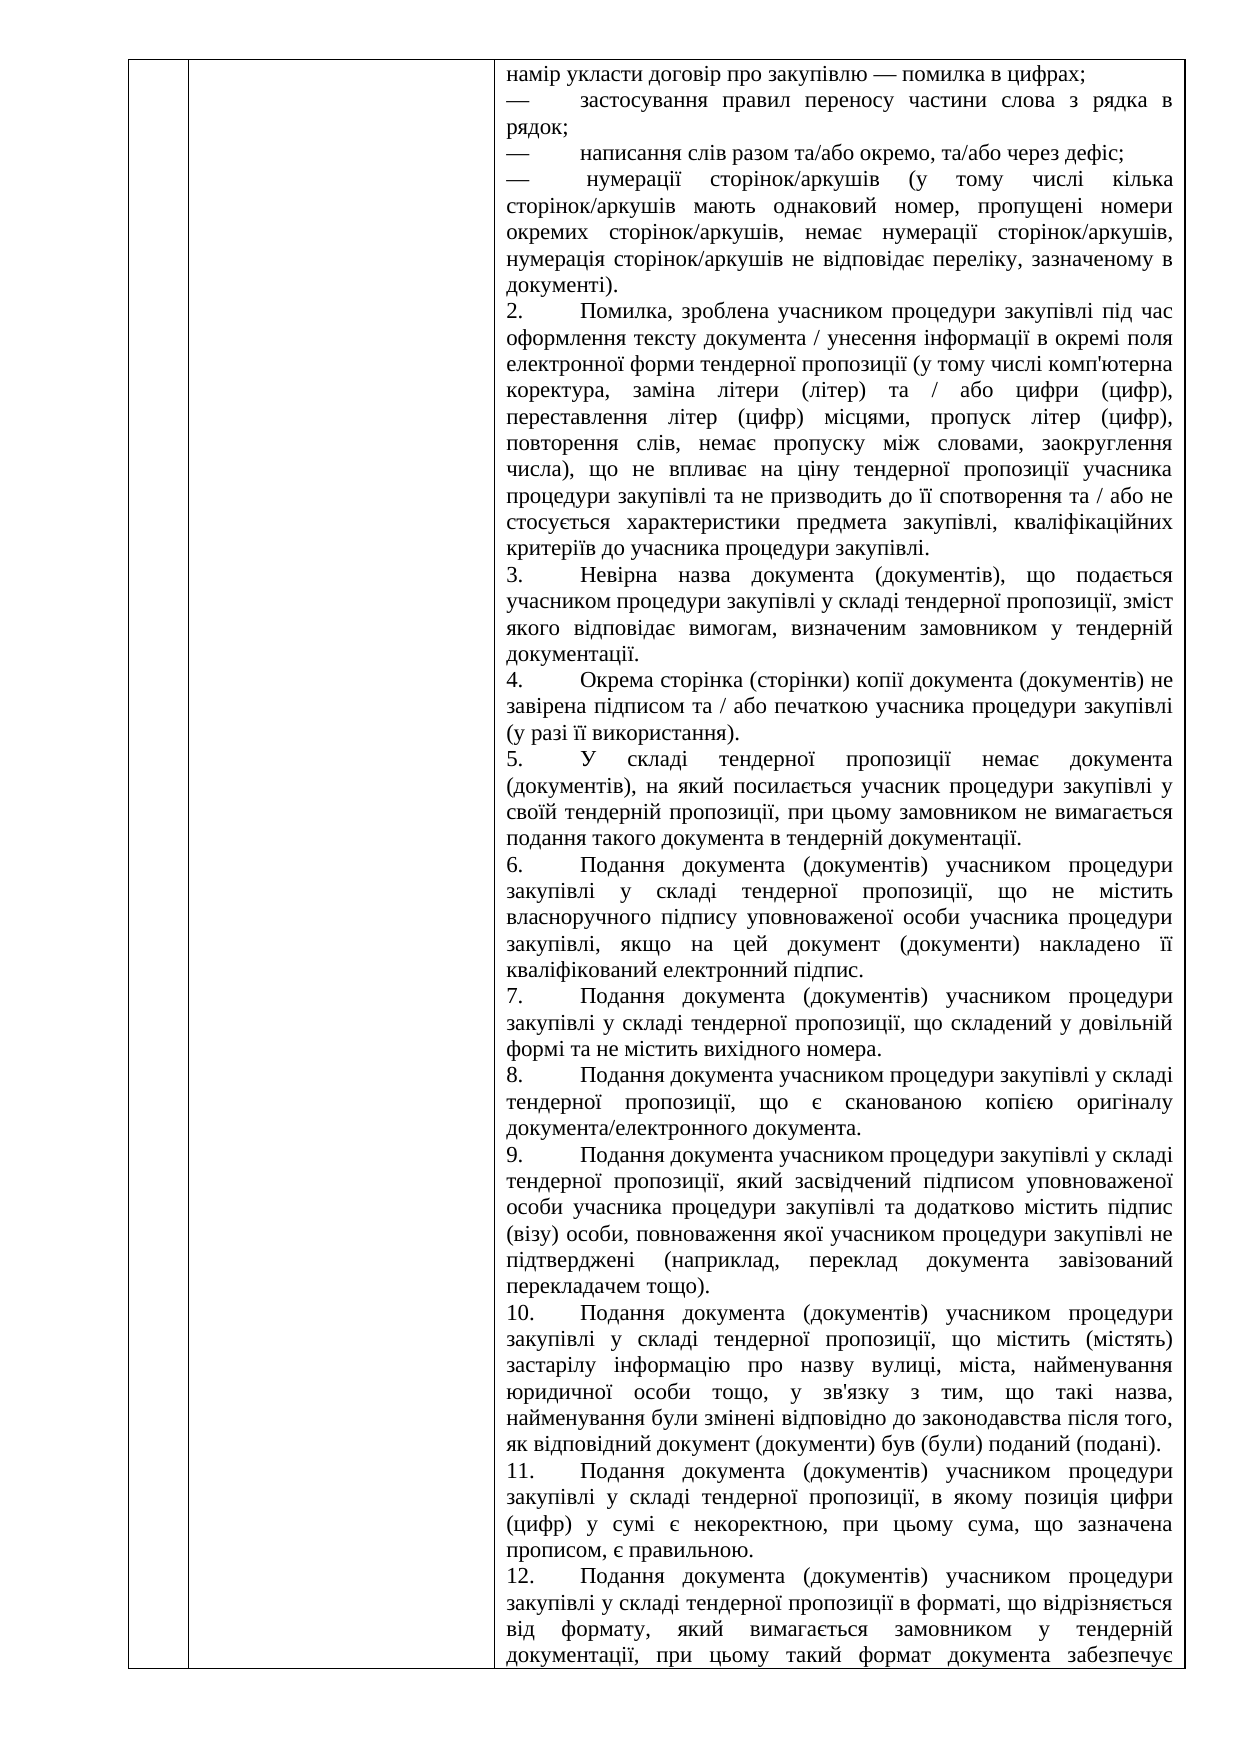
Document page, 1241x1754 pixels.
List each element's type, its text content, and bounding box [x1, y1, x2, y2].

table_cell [495, 60, 1184, 1668]
table_cell 1 [129, 60, 188, 1668]
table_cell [189, 60, 494, 1668]
